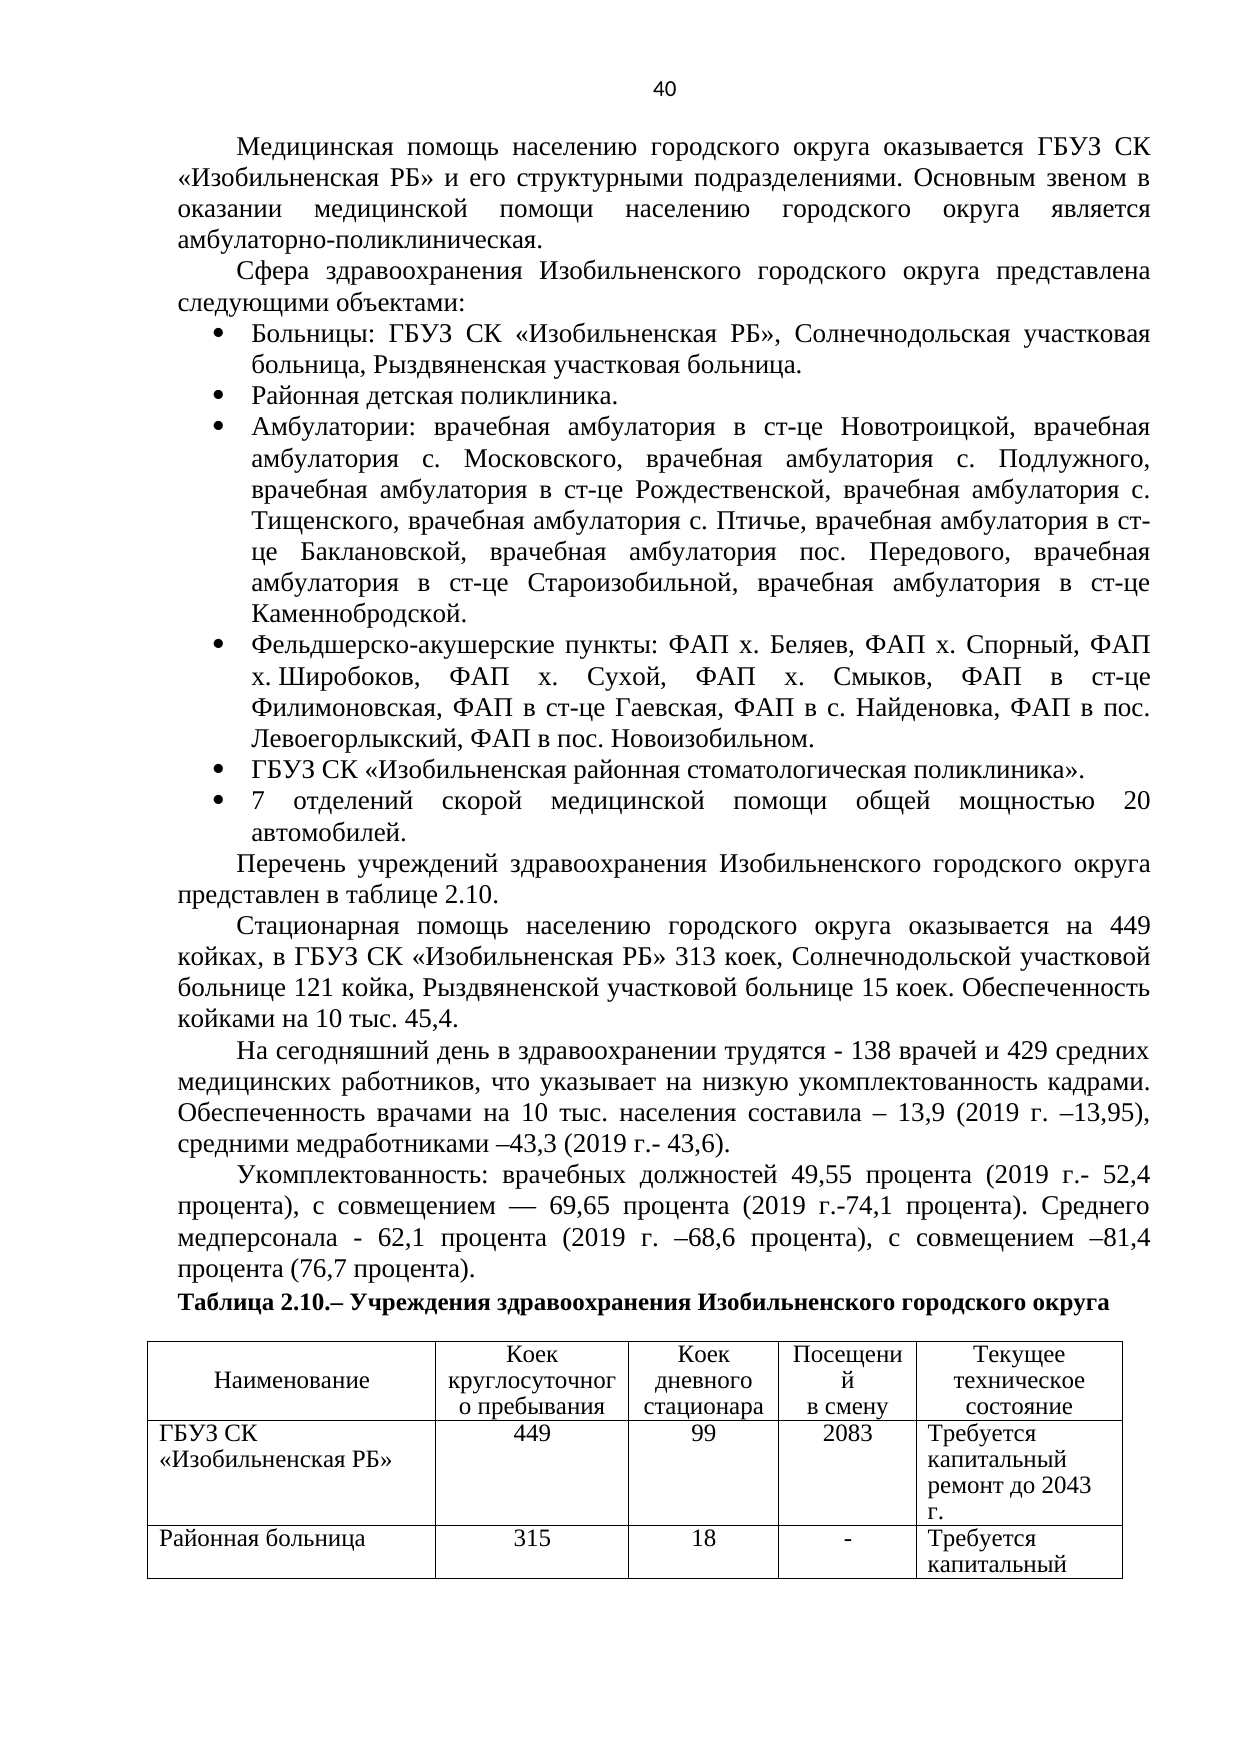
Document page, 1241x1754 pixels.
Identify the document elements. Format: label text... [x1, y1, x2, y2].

text Медицинская помощь населению городского округа оказывается ГБУЗ СК «Изобильненская РБ» и его структурными подразделениями. Основным звеном в оказании медицинской помощи населению городского округа является амбулаторно-поликлиническая. [177, 130, 1152, 254]
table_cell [917, 1526, 1122, 1577]
table_cell Районная больница [148, 1526, 435, 1577]
table_cell 315 [436, 1526, 628, 1577]
list 7 отделений скорой медицинской помощи общей мощностью 20 автомобилей. [213, 784, 1152, 847]
list Амбулатории: врачебная амбулатория в ст-це Новотроицкой, врачебная амбулатория с. Московского, врачебная амбулатория с. Подлужного, врачебная амбулатория в ст-це Рождественской, врачебная амбулатория с. Тищенского, врачебная амбулатория с. Птичье, врачебная амбулатория в ст-це Баклановской, врачебная амбулатория пос. Передового, врачебная амбулатория в ст-це Староизобильной, врачебная амбулатория в ст-це Каменнобродской. [213, 410, 1152, 628]
text На сегодняшний день в здравоохранении трудятся - 138 врачей и 429 средних медицинских работников, что указывает на низкую укомплектованность кадрами. Обеспеченность врачами на 10 тыс. населения составила – 13,9 (2019 г. –13,95), средними медработниками –43,3 (2019 г.- 43,6). [177, 1034, 1152, 1158]
text Перечень учреждений здравоохранения Изобильненского городского округа представлен в таблице 2.10. [177, 847, 1152, 909]
table_header Коек круглосуточного пребывания [436, 1342, 628, 1420]
table_header Наименование [148, 1342, 435, 1420]
list Районная детская поликлиника. [213, 379, 1152, 410]
list Фельдшерско-акушерские пункты: ФАП х. Беляев, ФАП х. Спорный, ФАП х. Широбоков, ФАП х. Сухой, ФАП х. Смыков, ФАП в ст-це Филимоновская, ФАП в ст-це Гаевская, ФАП в с. Найденовка, ФАП в пос. Левоегорлыкский, ФАП в пос. Новоизобильном. [213, 628, 1152, 753]
table_header Посещений в смену [779, 1342, 916, 1420]
table_cell 2083 [779, 1421, 916, 1524]
table_header Текущее техническое состояние [917, 1342, 1122, 1420]
text Укомплектованность: врачебных должностей 49,55 процента (2019 г.- 52,4 процента), с совмещением — 69,65 процента (2019 г.-74,1 процента). Среднего медперсонала - 62,1 процента (2019 г. –68,6 процента), с совмещением –81,4 процента (76,7 процента). [177, 1158, 1152, 1283]
list ГБУЗ СК «Изобильненская районная стоматологическая поликлиника». [213, 753, 1152, 784]
text Стационарная помощь населению городского округа оказывается на 449 койках, в ГБУЗ СК «Изобильненская РБ» 313 коек, Солнечнодольской участковой больнице 121 койка, Рыздвяненской участковой больнице 15 коек. Обеспеченность койками на 10 тыс. 45,4. [177, 909, 1152, 1034]
table_cell 99 [629, 1421, 778, 1524]
table_cell Требуется капитальный ремонт до 2043 г. [917, 1421, 1122, 1524]
list Больницы: ГБУЗ СК «Изобильненская РБ», Солнечнодольская участковая больница, Рыздвяненская участковая больница. [213, 317, 1152, 379]
table_cell 18 [629, 1526, 778, 1577]
text Таблица 2.10.– Учреждения здравоохранения Изобильненского городского округа [177, 1289, 1152, 1315]
table_cell - [779, 1526, 916, 1577]
text Сфера здравоохранения Изобильненского городского округа представлена следующими объектами: [177, 254, 1152, 317]
table_cell ГБУЗ СК «Изобильненская РБ» [148, 1421, 435, 1524]
table_header Коек дневного стационара [629, 1342, 778, 1420]
table_cell 449 [436, 1421, 628, 1524]
